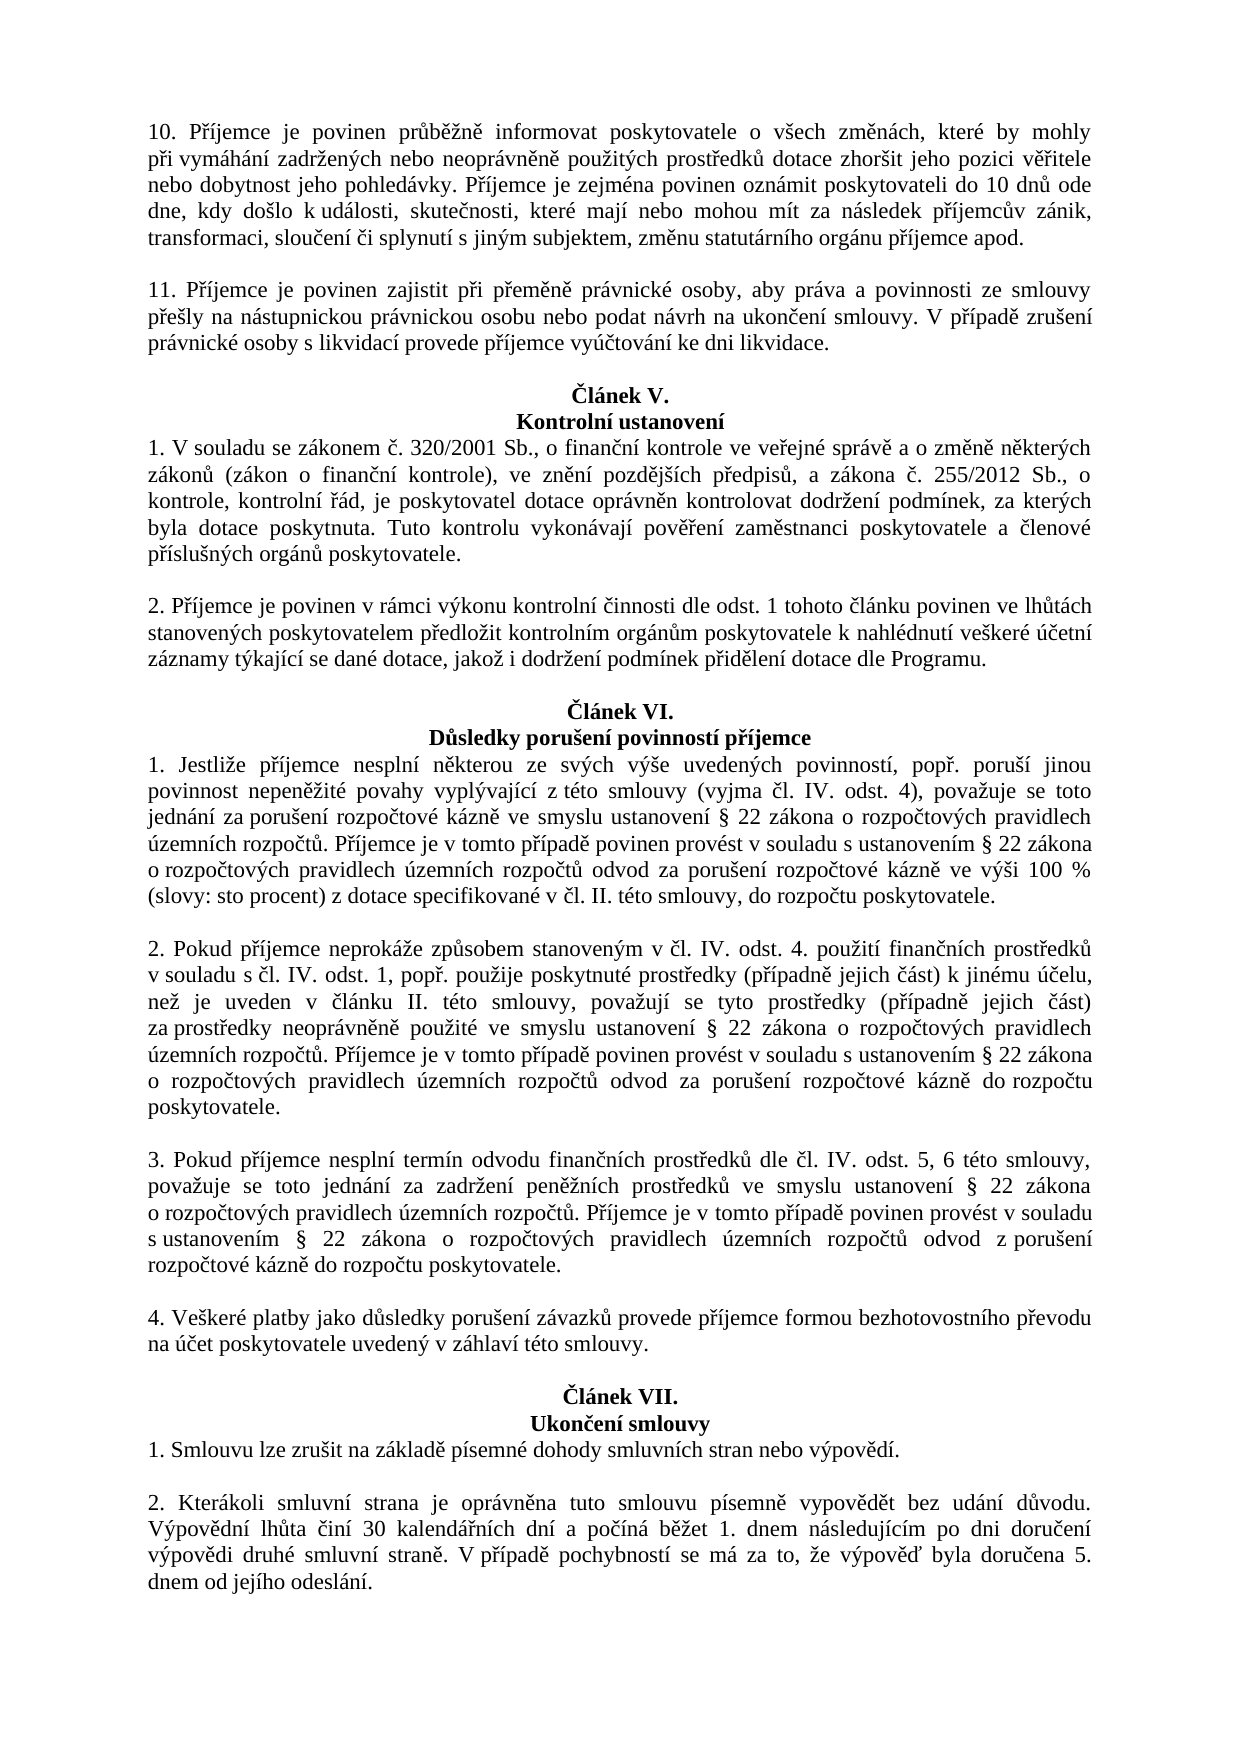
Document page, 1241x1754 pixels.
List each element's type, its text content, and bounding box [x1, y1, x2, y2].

text 4. Veškeré platby jako důsledky porušení závazků provede příjemce formou bezhotovostního převodu na účet poskytovatele uvedený v záhlaví této smlouvy. [148, 1304, 1093, 1357]
text 10. Příjemce je povinen průběžně informovat poskytovatele o všech změnách, které by mohly při vymáhání zadržených nebo neoprávněně použitých prostředků dotace zhoršit jeho pozici věřitele nebo dobytnost jeho pohledávky. Příjemce je zejména povinen oznámit poskytovateli do 10 dnů ode dne, kdy došlo k události, skutečnosti, které mají nebo mohou mít za následek příjemcův zánik, transformaci, sloučení či splynutí s jiným subjektem, změnu statutárního orgánu příjemce apod. [148, 118, 1093, 250]
text 1. Smlouvu lze zrušit na základě písemné dohody smluvních stran nebo výpovědí. [148, 1436, 1093, 1462]
text Kontrolní ustanovení [148, 408, 1093, 434]
text 3. Pokud příjemce nesplní termín odvodu finančních prostředků dle čl. IV. odst. 5, 6 této smlouvy, považuje se toto jednání za zadržení peněžních prostředků ve smyslu ustanovení § 22 zákona o rozpočtových pravidlech územních rozpočtů. Příjemce je v tomto případě povinen provést v souladu s ustanovením § 22 zákona o rozpočtových pravidlech územních rozpočtů odvod z porušení rozpočtové kázně do rozpočtu poskytovatele. [148, 1146, 1093, 1278]
text 11. Příjemce je povinen zajistit při přeměně právnické osoby, aby práva a povinnosti ze smlouvy přešly na nástupnickou právnickou osobu nebo podat návrh na ukončení smlouvy. V případě zrušení právnické osoby s likvidací provede příjemce vyúčtování ke dni likvidace. [148, 276, 1093, 355]
text 1. V souladu se zákonem č. 320/2001 Sb., o finanční kontrole ve veřejné správě a o změně některých zákonů (zákon o finanční kontrole), ve znění pozdějších předpisů, a zákona č. 255/2012 Sb., o kontrole, kontrolní řád, je poskytovatel dotace oprávněn kontrolovat dodržení podmínek, za kterých byla dotace poskytnuta. Tuto kontrolu vykonávají pověření zaměstnanci poskytovatele a členové příslušných orgánů poskytovatele. [148, 434, 1093, 566]
text Článek VII. [148, 1383, 1093, 1409]
text 2. Příjemce je povinen v rámci výkonu kontrolní činnosti dle odst. 1 tohoto článku povinen ve lhůtách stanovených poskytovatelem předložit kontrolním orgánům poskytovatele k nahlédnutí veškeré účetní záznamy týkající se dané dotace, jakož i dodržení podmínek přidělení dotace dle Programu. [148, 593, 1093, 672]
text Důsledky porušení povinností příjemce [148, 724, 1093, 751]
text Článek VI. [148, 698, 1093, 724]
text Ukončení smlouvy [148, 1409, 1093, 1436]
text 2. Pokud příjemce neprokáže způsobem stanoveným v čl. IV. odst. 4. použití finančních prostředků v souladu s čl. IV. odst. 1, popř. použije poskytnuté prostředky (případně jejich část) k jinému účelu, než je uveden v článku II. této smlouvy, považují se tyto prostředky (případně jejich část) za prostředky neoprávněně použité ve smyslu ustanovení § 22 zákona o rozpočtových pravidlech územních rozpočtů. Příjemce je v tomto případě povinen provést v souladu s ustanovením § 22 zákona o rozpočtových pravidlech územních rozpočtů odvod za porušení rozpočtové kázně do rozpočtu poskytovatele. [148, 935, 1093, 1120]
text 1. Jestliže příjemce nesplní některou ze svých výše uvedených povinností, popř. poruší jinou povinnost nepeněžité povahy vyplývající z této smlouvy (vyjma čl. IV. odst. 4), považuje se toto jednání za porušení rozpočtové kázně ve smyslu ustanovení § 22 zákona o rozpočtových pravidlech územních rozpočtů. Příjemce je v tomto případě povinen provést v souladu s ustanovením § 22 zákona o rozpočtových pravidlech územních rozpočtů odvod za porušení rozpočtové kázně ve výši 100 % (slovy: sto procent) z dotace specifikované v čl. II. této smlouvy, do rozpočtu poskytovatele. [148, 751, 1093, 909]
text Článek V. [148, 382, 1093, 408]
text 2. Kterákoli smluvní strana je oprávněna tuto smlouvu písemně vypovědět bez udání důvodu. Výpovědní lhůta činí 30 kalendářních dní a počíná běžet 1. dnem následujícím po dni doručení výpovědi druhé smluvní straně. V případě pochybností se má za to, že výpověď byla doručena 5. dnem od jejího odeslání. [148, 1489, 1093, 1594]
